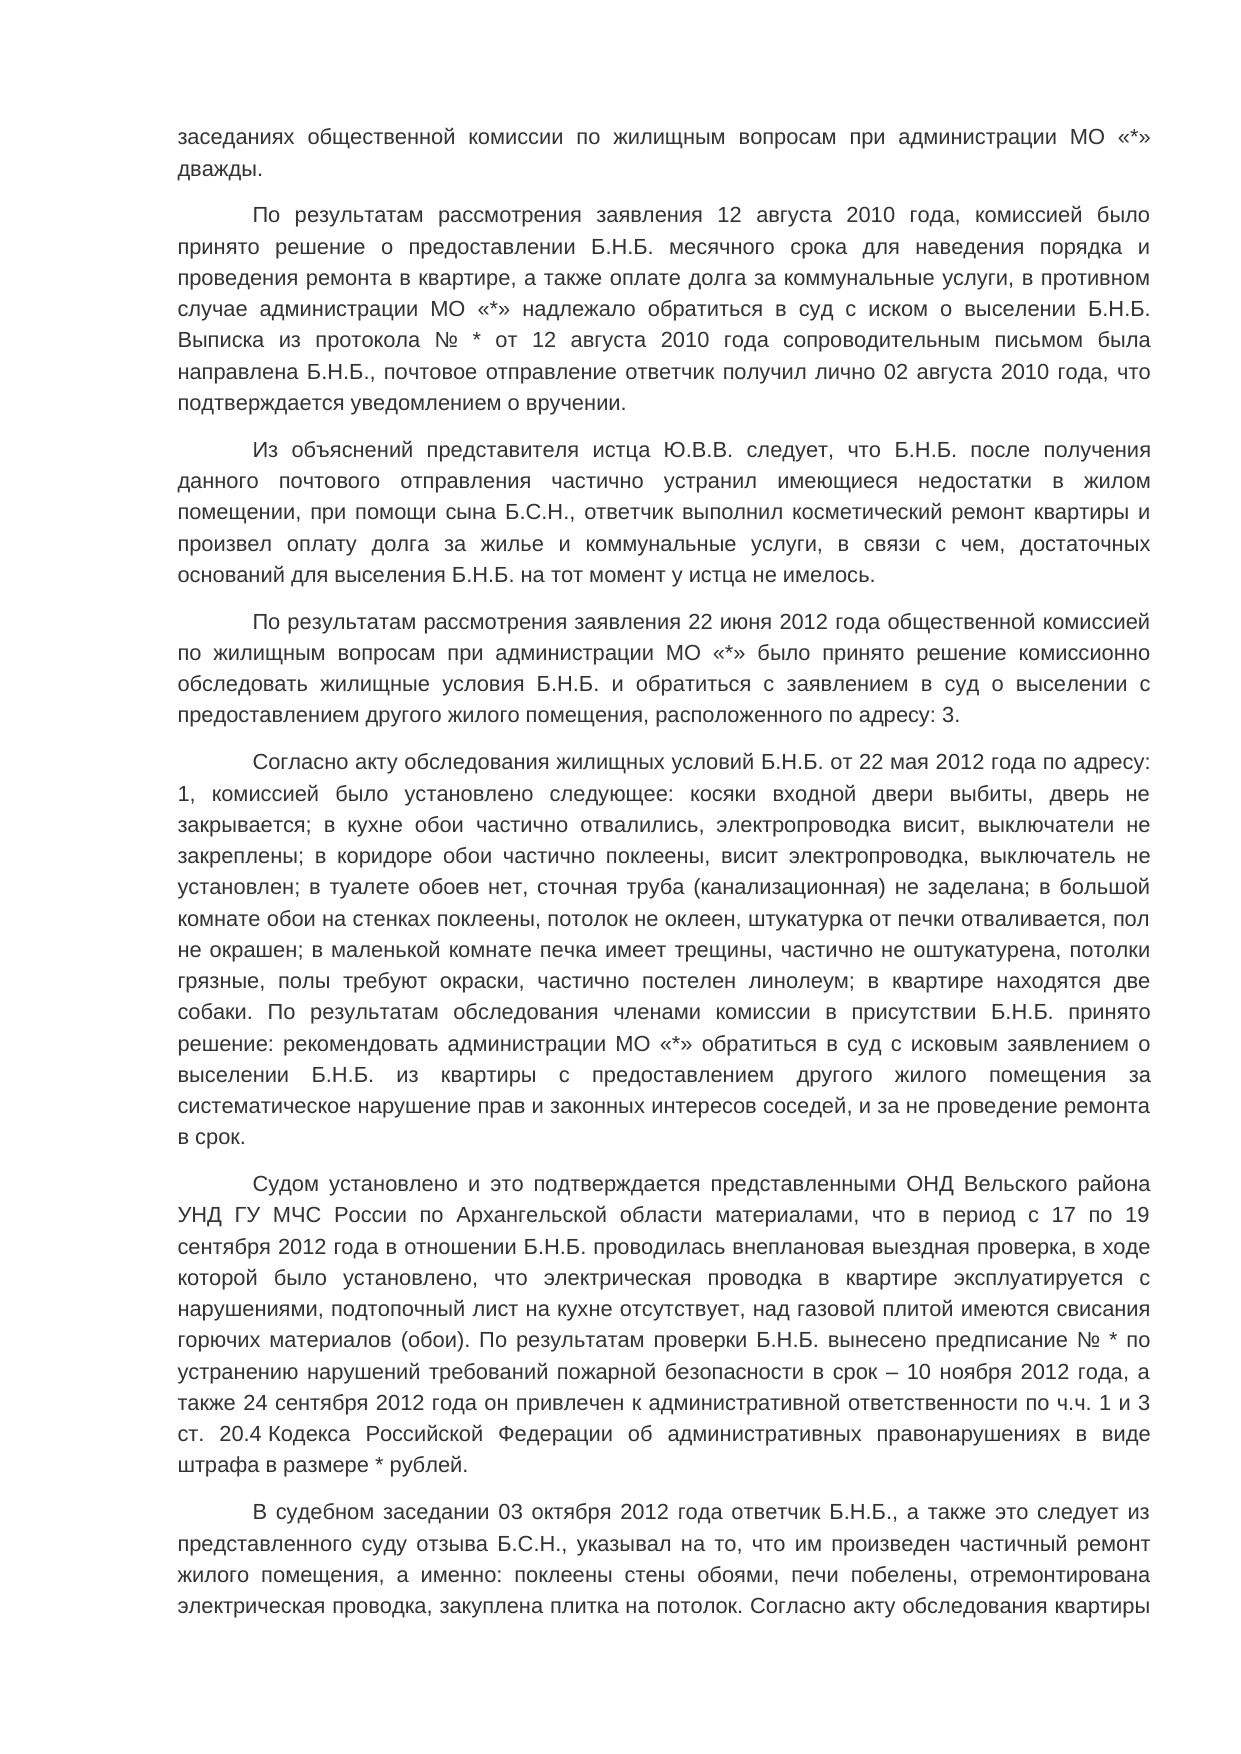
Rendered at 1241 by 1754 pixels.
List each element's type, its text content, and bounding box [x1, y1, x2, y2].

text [177, 118, 1152, 181]
text Из объяснений представителя истца Ю.В.В. следует, что Б.Н.Б. после получения данного почтового отправления частично устранил имеющиеся недостатки в жилом помещении, при помощи сына Б.С.Н., ответчик выполнил косметический ремонт квартиры и произвел оплату долга за жилье и коммунальные услуги, в связи с чем, достаточных оснований для выселения Б.Н.Б. на тот момент у истца не имелось. [177, 431, 1152, 587]
text По результатам рассмотрения заявления 22 июня 2012 года общественной комиссией по жилищным вопросам при администрации МО «*» было принято решение комиссионно обследовать жилищные условия Б.Н.Б. и обратиться с заявлением в суд о выселении с предоставлением другого жилого помещения, расположенного по адресу: 3. [177, 602, 1152, 727]
text Судом установлено и это подтверждается представленными ОНД Вельского района УНД ГУ МЧС России по Архангельской области материалами, что в период с 17 по 19 сентября 2012 года в отношении Б.Н.Б. проводилась внеплановая выездная проверка, в ходе которой было установлено, что электрическая проводка в квартире эксплуатируется с нарушениями, подтопочный лист на кухне отсутствует, над газовой плитой имеются свисания горючих материалов (обои). По результатам проверки Б.Н.Б. вынесено предписание № * по устранению нарушений требований пожарной безопасности в срок – 10 ноября 2012 года, а также 24 сентября 2012 года он привлечен к административной ответственности по ч.ч. 1 и 3 ст. 20.4 Кодекса Российской Федерации об административных правонарушениях в виде штрафа в размере * рублей. [177, 1165, 1152, 1477]
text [177, 1493, 1152, 1618]
text Согласно акту обследования жилищных условий Б.Н.Б. от 22 мая 2012 года по адресу: 1, комиссией было установлено следующее: косяки входной двери выбиты, дверь не закрывается; в кухне обои частично отвалились, электропроводка висит, выключатели не закреплены; в коридоре обои частично поклеены, висит электропроводка, выключатель не установлен; в туалете обоев нет, сточная труба (канализационная) не заделана; в большой комнате обои на стенках поклеены, потолок не оклеен, штукатурка от печки отваливается, пол не окрашен; в маленькой комнате печка имеет трещины, частично не оштукатурена, потолки грязные, полы требуют окраски, частично постелен линолеум; в квартире находятся две собаки. По результатам обследования членами комиссии в присутствии Б.Н.Б. принято решение: рекомендовать администрации МО «*» обратиться в суд с исковым заявлением о выселении Б.Н.Б. из квартиры с предоставлением другого жилого помещения за систематическое нарушение прав и законных интересов соседей, и за не проведение ремонта в срок. [177, 743, 1152, 1149]
text По результатам рассмотрения заявления 12 августа 2010 года, комиссией было принято решение о предоставлении Б.Н.Б. месячного срока для наведения порядка и проведения ремонта в квартире, а также оплате долга за коммунальные услуги, в противном случае администрации МО «*» надлежало обратиться в суд с иском о выселении Б.Н.Б. Выписка из протокола № * от 12 августа 2010 года сопроводительным письмом была направлена Б.Н.Б., почтовое отправление ответчик получил лично 02 августа 2010 года, что подтверждается уведомлением о вручении. [177, 196, 1152, 415]
